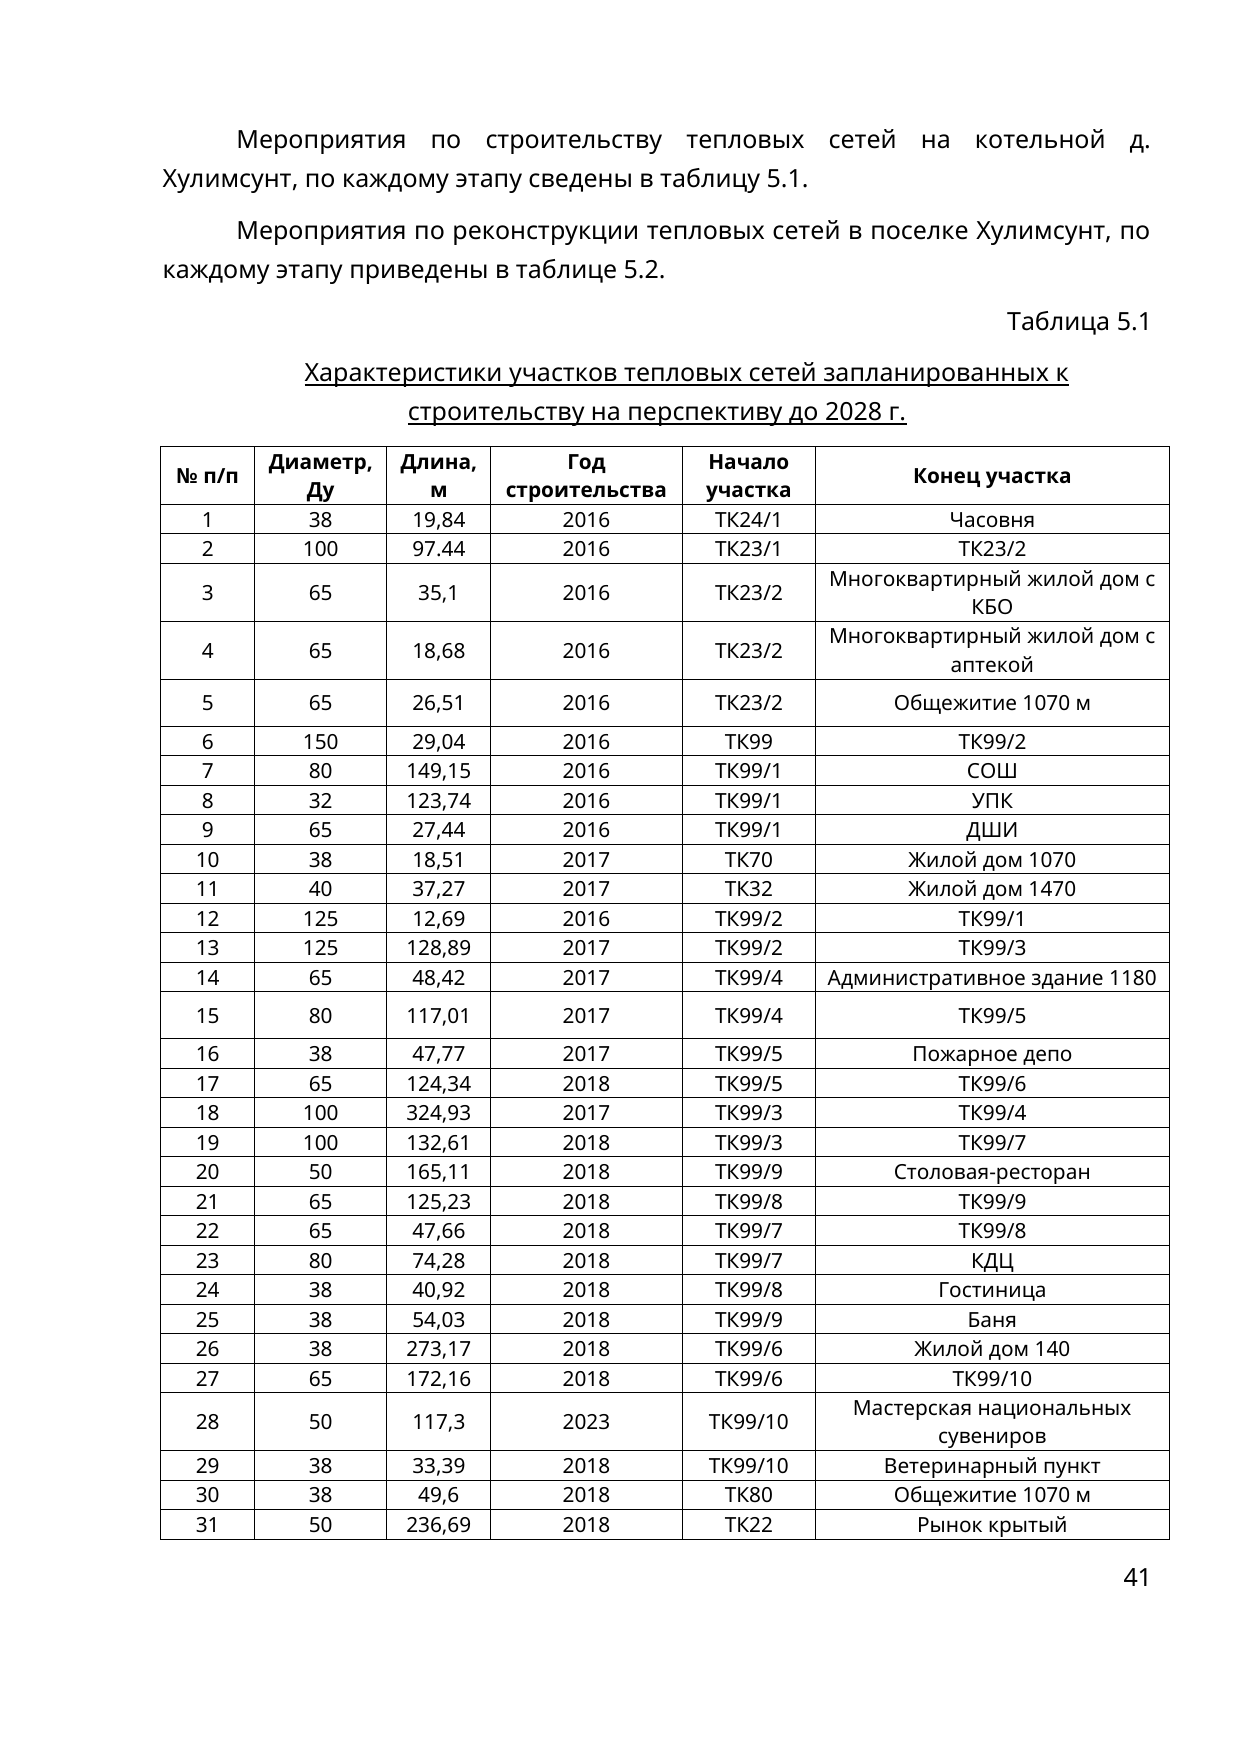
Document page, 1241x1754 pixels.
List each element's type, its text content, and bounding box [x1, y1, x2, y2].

table_cell 38 [255, 1275, 386, 1304]
table_cell ТК99/9 [683, 1157, 815, 1186]
table_cell ТК99/4 [683, 963, 815, 991]
table_cell 2016 [491, 534, 682, 563]
table_cell ТК99/1 [816, 904, 1169, 932]
table_cell 2018 [491, 1334, 682, 1363]
table_cell 132,61 [387, 1128, 490, 1156]
table_cell ТК99/2 [683, 904, 815, 932]
table_cell ТК99/3 [683, 1128, 815, 1156]
table_cell ТК23/2 [816, 534, 1169, 563]
table_cell Ветеринарный пункт [816, 1451, 1169, 1479]
table_cell 2018 [491, 1216, 682, 1245]
table_cell ТК23/1 [683, 534, 815, 563]
table_cell 2017 [491, 933, 682, 962]
text Мероприятия по реконструкции тепловых сетей в поселке Хулимсунт, по каждому этапу приведены в таблице 5.2. [162, 212, 1152, 286]
table_cell ТК99/7 [683, 1216, 815, 1245]
table_header Диаметр, Ду [255, 447, 386, 504]
table_cell 2017 [491, 845, 682, 873]
table_header Год строительства [491, 447, 682, 504]
table_cell 25 [161, 1305, 254, 1333]
table_cell 50 [255, 1393, 386, 1450]
table_cell 2016 [491, 904, 682, 932]
table_cell 38 [255, 845, 386, 873]
table_cell Административное здание 1180 [816, 963, 1169, 991]
table_cell 125 [255, 933, 386, 962]
table_cell 1 [161, 505, 254, 533]
table_cell КДЦ [816, 1246, 1169, 1274]
table_cell ТК99/4 [683, 992, 815, 1038]
table_cell 3 [161, 564, 254, 621]
table_cell 40,92 [387, 1275, 490, 1304]
table_cell Рынок крытый [816, 1510, 1169, 1538]
table_cell 11 [161, 874, 254, 903]
table_cell 26 [161, 1334, 254, 1363]
table_cell ТК99/8 [683, 1187, 815, 1215]
table_cell 324,93 [387, 1098, 490, 1127]
table_cell 38 [255, 1305, 386, 1333]
table_cell 35,1 [387, 564, 490, 621]
table_cell 2018 [491, 1275, 682, 1304]
table_cell ТК70 [683, 845, 815, 873]
table_cell 14 [161, 963, 254, 991]
table_cell 32 [255, 786, 386, 814]
table_cell 13 [161, 933, 254, 962]
table_cell 2018 [491, 1451, 682, 1479]
table_cell ТК99/6 [816, 1069, 1169, 1097]
table_cell Часовня [816, 505, 1169, 533]
table_cell 273,17 [387, 1334, 490, 1363]
table_cell 236,69 [387, 1510, 490, 1538]
table_cell 10 [161, 845, 254, 873]
table_cell 29,04 [387, 727, 490, 755]
table_header Начало участка [683, 447, 815, 504]
table_cell ТК99/10 [683, 1451, 815, 1479]
table_cell 6 [161, 727, 254, 755]
table_cell 2017 [491, 1039, 682, 1068]
table_cell ДШИ [816, 815, 1169, 844]
table_cell 172,16 [387, 1364, 490, 1392]
table_cell 19 [161, 1128, 254, 1156]
table_cell 47,66 [387, 1216, 490, 1245]
table_cell 80 [255, 756, 386, 785]
table_cell 24 [161, 1275, 254, 1304]
table_cell 149,15 [387, 756, 490, 785]
table_cell ТК99/2 [683, 933, 815, 962]
table_cell 65 [255, 1364, 386, 1392]
table_cell 54,03 [387, 1305, 490, 1333]
table_cell 124,34 [387, 1069, 490, 1097]
table_cell 100 [255, 534, 386, 563]
table_cell 18,68 [387, 622, 490, 678]
table_cell ТК99/8 [683, 1275, 815, 1304]
table_cell 125 [255, 904, 386, 932]
table_cell 18,51 [387, 845, 490, 873]
table_cell 2018 [491, 1069, 682, 1097]
text Мероприятия по строительству тепловых сетей на котельной д. Хулимсунт, по каждому этапу сведены в таблицу 5.1. [162, 122, 1152, 195]
table_cell 2017 [491, 992, 682, 1038]
table_cell 16 [161, 1039, 254, 1068]
table_cell 2017 [491, 963, 682, 991]
table_cell ТК99/10 [816, 1364, 1169, 1392]
table_cell 65 [255, 1216, 386, 1245]
table_cell 20 [161, 1157, 254, 1186]
table_cell 9 [161, 815, 254, 844]
table_cell 65 [255, 680, 386, 726]
table_cell 117,01 [387, 992, 490, 1038]
table_cell 65 [255, 564, 386, 621]
table_cell Многоквартирный жилой дом с аптекой [816, 622, 1169, 678]
table_cell 2016 [491, 680, 682, 726]
table_cell 12,69 [387, 904, 490, 932]
table_cell 31 [161, 1510, 254, 1538]
table_cell 50 [255, 1157, 386, 1186]
table_cell ТК24/1 [683, 505, 815, 533]
table_cell 2016 [491, 564, 682, 621]
table_cell 48,42 [387, 963, 490, 991]
table_cell 2016 [491, 622, 682, 678]
table_cell 38 [255, 505, 386, 533]
table_cell 100 [255, 1128, 386, 1156]
table_cell 2016 [491, 505, 682, 533]
table_cell 2017 [491, 1098, 682, 1127]
table_cell ТК22 [683, 1510, 815, 1538]
table_cell 29 [161, 1451, 254, 1479]
table_cell 128,89 [387, 933, 490, 962]
table_cell 4 [161, 622, 254, 678]
table_cell 26,51 [387, 680, 490, 726]
table_cell 12 [161, 904, 254, 932]
table_cell 17 [161, 1069, 254, 1097]
table_cell 117,3 [387, 1393, 490, 1450]
table_cell 65 [255, 1187, 386, 1215]
table_cell 37,27 [387, 874, 490, 903]
table_header Конец участка [816, 447, 1169, 504]
table_cell ТК99/9 [683, 1305, 815, 1333]
table_cell ТК99/2 [816, 727, 1169, 755]
table_cell 7 [161, 756, 254, 785]
table_cell ТК99/5 [683, 1069, 815, 1097]
table_cell 65 [255, 622, 386, 678]
table_cell ТК99/5 [816, 992, 1169, 1038]
table_cell 19,84 [387, 505, 490, 533]
table_cell 2017 [491, 874, 682, 903]
table_cell 49,6 [387, 1481, 490, 1509]
table_cell Общежитие 1070 м [816, 1481, 1169, 1509]
table_cell Столовая-ресторан [816, 1157, 1169, 1186]
table_cell Многоквартирный жилой дом с КБО [816, 564, 1169, 621]
table_cell 2018 [491, 1305, 682, 1333]
table_cell ТК23/2 [683, 680, 815, 726]
table_cell 22 [161, 1216, 254, 1245]
table_cell 80 [255, 1246, 386, 1274]
table_cell 80 [255, 992, 386, 1038]
table_cell Общежитие 1070 м [816, 680, 1169, 726]
table_cell 2016 [491, 756, 682, 785]
table_cell 165,11 [387, 1157, 490, 1186]
table_header Длина, м [387, 447, 490, 504]
table_cell 38 [255, 1334, 386, 1363]
table_cell 38 [255, 1451, 386, 1479]
table_cell 33,39 [387, 1451, 490, 1479]
table_cell ТК99/10 [683, 1393, 815, 1450]
table_cell 2016 [491, 786, 682, 814]
table_cell Жилой дом 1070 [816, 845, 1169, 873]
table_cell 18 [161, 1098, 254, 1127]
table_cell 27,44 [387, 815, 490, 844]
table_cell 2016 [491, 815, 682, 844]
table_cell ТК99/9 [816, 1187, 1169, 1215]
table_cell ТК23/2 [683, 622, 815, 678]
table_cell 30 [161, 1481, 254, 1509]
table_cell 74,28 [387, 1246, 490, 1274]
table_cell 2018 [491, 1187, 682, 1215]
table_cell 15 [161, 992, 254, 1038]
table_cell 40 [255, 874, 386, 903]
table_cell ТК99/3 [816, 933, 1169, 962]
table_cell ТК99/6 [683, 1364, 815, 1392]
table_cell ТК99/1 [683, 786, 815, 814]
text Характеристики участков тепловых сетей запланированных к строительству на перспективу до 2028 г. [162, 355, 1152, 428]
text Таблица 5.1 [162, 303, 1152, 337]
table_cell 2018 [491, 1246, 682, 1274]
table_cell Пожарное депо [816, 1039, 1169, 1068]
table_cell 47,77 [387, 1039, 490, 1068]
table_cell 125,23 [387, 1187, 490, 1215]
table_cell 21 [161, 1187, 254, 1215]
table_cell ТК99/5 [683, 1039, 815, 1068]
table_cell 2 [161, 534, 254, 563]
table_cell ТК23/2 [683, 564, 815, 621]
table_cell 65 [255, 963, 386, 991]
table_cell 123,74 [387, 786, 490, 814]
table_cell ТК99/1 [683, 756, 815, 785]
table_cell Жилой дом 140 [816, 1334, 1169, 1363]
table_cell 38 [255, 1039, 386, 1068]
table_cell 65 [255, 815, 386, 844]
table_cell ТК99/4 [816, 1098, 1169, 1127]
table_cell 23 [161, 1246, 254, 1274]
table_header № п/п [161, 447, 254, 504]
table_cell 2018 [491, 1510, 682, 1538]
table_cell 100 [255, 1098, 386, 1127]
table_cell 2016 [491, 727, 682, 755]
table_cell 2018 [491, 1481, 682, 1509]
table_cell Мастерская национальных сувениров [816, 1393, 1169, 1450]
table_cell ТК32 [683, 874, 815, 903]
table_cell 97.44 [387, 534, 490, 563]
table_cell 28 [161, 1393, 254, 1450]
table_cell 65 [255, 1069, 386, 1097]
table_cell ТК99 [683, 727, 815, 755]
table_cell Баня [816, 1305, 1169, 1333]
table_cell 50 [255, 1510, 386, 1538]
table_cell СОШ [816, 756, 1169, 785]
table_cell ТК99/7 [683, 1246, 815, 1274]
table_cell УПК [816, 786, 1169, 814]
table_cell 2018 [491, 1364, 682, 1392]
table_cell 38 [255, 1481, 386, 1509]
table_cell 150 [255, 727, 386, 755]
table_cell ТК80 [683, 1481, 815, 1509]
table_cell 5 [161, 680, 254, 726]
table_cell ТК99/1 [683, 815, 815, 844]
table_cell ТК99/7 [816, 1128, 1169, 1156]
table_cell ТК99/3 [683, 1098, 815, 1127]
table_cell ТК99/8 [816, 1216, 1169, 1245]
table_cell 2023 [491, 1393, 682, 1450]
table_cell Жилой дом 1470 [816, 874, 1169, 903]
table_cell ТК99/6 [683, 1334, 815, 1363]
table_cell 2018 [491, 1128, 682, 1156]
table_cell 2018 [491, 1157, 682, 1186]
table_cell Гостиница [816, 1275, 1169, 1304]
table_cell 27 [161, 1364, 254, 1392]
table_cell 8 [161, 786, 254, 814]
